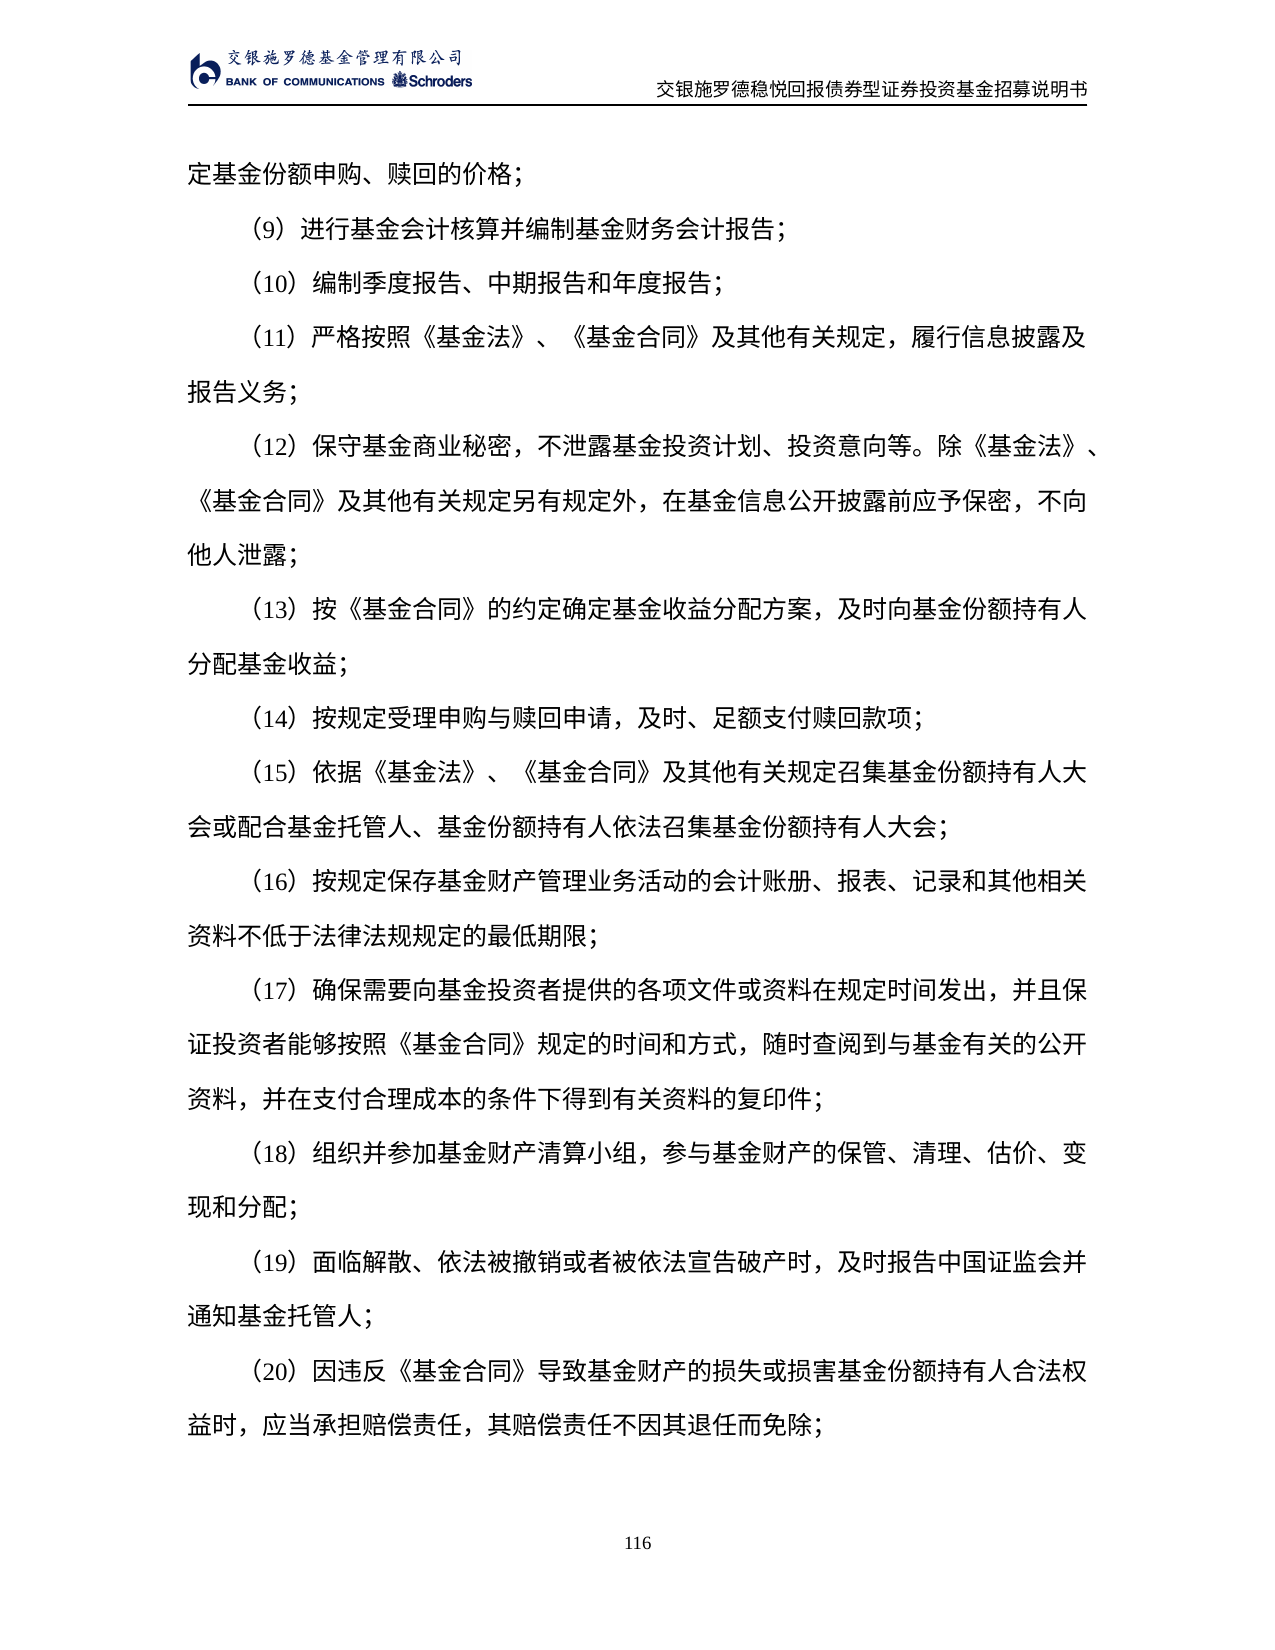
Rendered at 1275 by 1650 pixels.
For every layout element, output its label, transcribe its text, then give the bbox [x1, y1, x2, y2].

text （10）编制季度报告、中期报告和年度报告； [187, 263, 1087, 300]
text （18）组织并参加基金财产清算小组，参与基金财产的保管、清理、估价、变现和分配； [187, 1133, 1087, 1224]
text （9）进行基金会计核算并编制基金财务会计报告； [187, 209, 1087, 245]
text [187, 155, 1087, 191]
text （19）面临解散、依法被撤销或者被依法宣告破产时，及时报告中国证监会并通知基金托管人； [187, 1242, 1087, 1333]
text （11）严格按照《基金法》、《基金合同》及其他有关规定，履行信息披露及报告义务； [187, 318, 1087, 408]
picture [190, 50, 472, 89]
text （15）依据《基金法》、《基金合同》及其他有关规定召集基金份额持有人大会或配合基金托管人、基金份额持有人依法召集基金份额持有人大会； [187, 753, 1087, 843]
text （12）保守基金商业秘密，不泄露基金投资计划、投资意向等。除《基金法》、《基金合同》及其他有关规定另有规定外，在基金信息公开披露前应予保密，不向他人泄露； [187, 427, 1087, 572]
text （17）确保需要向基金投资者提供的各项文件或资料在规定时间发出，并且保证投资者能够按照《基金合同》规定的时间和方式，随时查阅到与基金有关的公开资料，并在支付合理成本的条件下得到有关资料的复印件； [187, 970, 1087, 1115]
text （13）按《基金合同》的约定确定基金收益分配方案，及时向基金份额持有人分配基金收益； [187, 590, 1087, 680]
text （16）按规定保存基金财产管理业务活动的会计账册、报表、记录和其他相关资料不低于法律法规规定的最低期限； [187, 862, 1087, 952]
text （14）按规定受理申购与赎回申请，及时、足额支付赎回款项； [187, 698, 1087, 735]
text （20）因违反《基金合同》导致基金财产的损失或损害基金份额持有人合法权益时，应当承担赔偿责任，其赔偿责任不因其退任而免除； [187, 1351, 1087, 1442]
